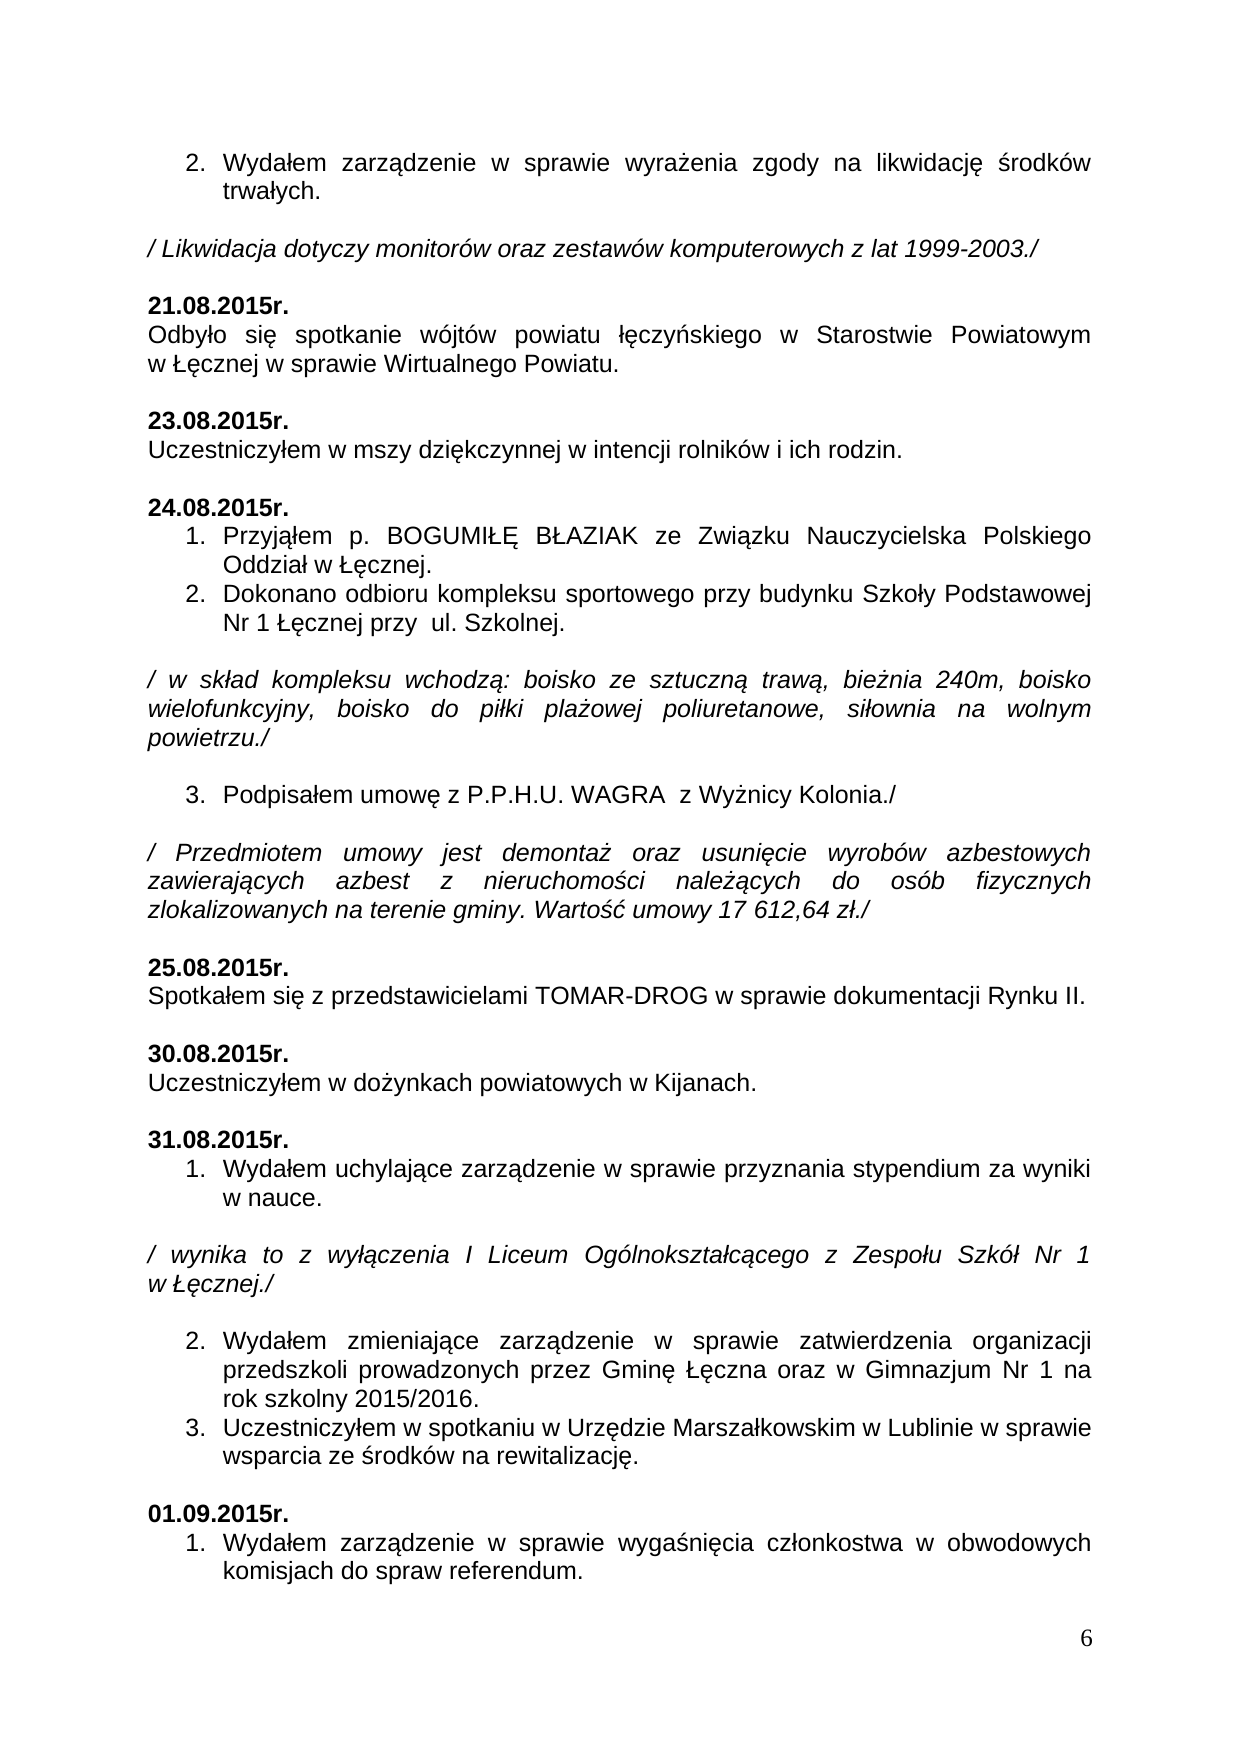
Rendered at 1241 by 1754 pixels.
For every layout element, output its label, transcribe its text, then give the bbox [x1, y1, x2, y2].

text / Przedmiotem umowy jest demontaż oraz usunięcie wyrobów azbestowych zawierających azbest z nieruchomości należących do osób fizycznych zlokalizowanych na terenie gminy. Wartość umowy 17 612,64 zł./ [148, 838, 1093, 924]
text / w skład kompleksu wchodzą: boisko ze sztuczną trawą, bieżnia 240m, boisko wielofunkcyjny, boisko do piłki plażowej poliuretanowe, siłownia na wolnym powietrzu./ [148, 665, 1093, 751]
list Wydałem zmieniające zarządzenie w sprawie zatwierdzenia organizacji przedszkoli prowadzonych przez Gminę Łęczna oraz w Gimnazjum Nr 1 na rok szkolny 2015/2016. [185, 1326, 1093, 1413]
text Odbyło się spotkanie wójtów powiatu łęczyńskiego w Starostwie Powiatowym w Łęcznej w sprawie Wirtualnego Powiatu. [148, 320, 1093, 378]
text 30.08.2015r. [148, 1039, 1093, 1068]
text Uczestniczyłem w dożynkach powiatowych w Kijanach. [148, 1068, 1093, 1096]
list Uczestniczyłem w spotkaniu w Urzędzie Marszałkowskim w Lublinie w sprawie wsparcia ze środków na rewitalizację. [185, 1413, 1093, 1470]
list Wydałem zarządzenie w sprawie wyrażenia zgody na likwidację środków trwałych. [185, 148, 1093, 205]
list Podpisałem umowę z P.P.H.U. WAGRA z Wyżnicy Kolonia./ [185, 780, 1093, 809]
list Przyjąłem p. BOGUMIŁĘ BŁAZIAK ze Związku Nauczycielska Polskiego Oddział w Łęcznej. [185, 521, 1093, 579]
text Uczestniczyłem w mszy dziękczynnej w intencji rolników i ich rodzin. [148, 435, 1093, 464]
list Wydałem uchylające zarządzenie w sprawie przyznania stypendium za wyniki w nauce. [185, 1154, 1093, 1211]
text / Likwidacja dotyczy monitorów oraz zestawów komputerowych z lat 1999-2003./ [148, 234, 1093, 263]
text Spotkałem się z przedstawicielami TOMAR-DROG w sprawie dokumentacji Rynku II. [148, 981, 1093, 1010]
text 25.08.2015r. [148, 953, 1093, 981]
text 24.08.2015r. [148, 493, 1093, 521]
text 23.08.2015r. [148, 406, 1093, 435]
list Wydałem zarządzenie w sprawie wygaśnięcia członkostwa w obwodowych komisjach do spraw referendum. [185, 1528, 1093, 1585]
text 31.08.2015r. [148, 1125, 1093, 1154]
text 21.08.2015r. [148, 291, 1093, 320]
list Dokonano odbioru kompleksu sportowego przy budynku Szkoły Podstawowej Nr 1 Łęcznej przy ul. Szkolnej. [185, 579, 1093, 636]
text 01.09.2015r. [148, 1499, 1093, 1528]
text / wynika to z wyłączenia I Liceum Ogólnokształcącego z Zespołu Szkół Nr 1 w Łęcznej./ [148, 1240, 1093, 1298]
